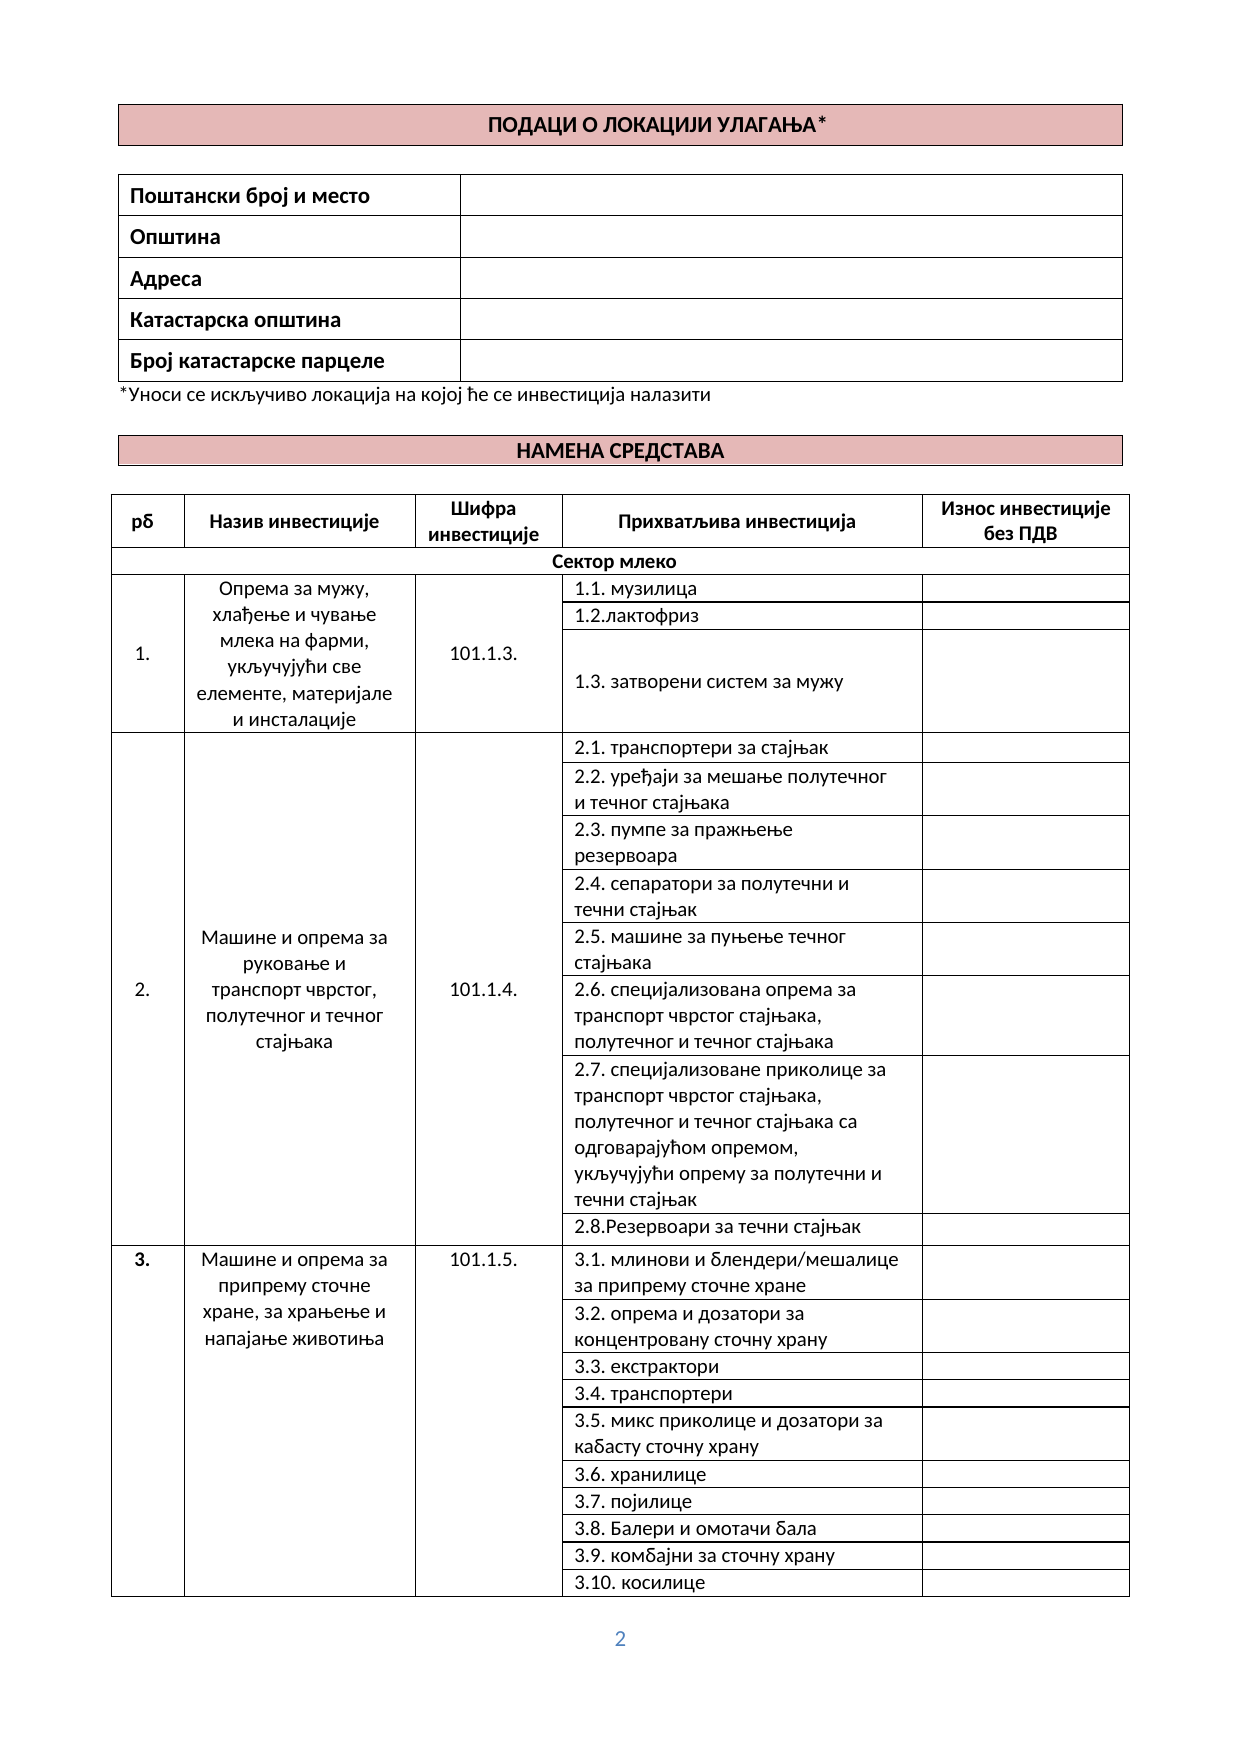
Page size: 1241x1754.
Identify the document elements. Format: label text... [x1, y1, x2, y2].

table_cell Машине и опрема за руковање и транспорт чврстог, полутечног и течног стајњака [185, 733, 415, 1245]
table_cell Опрема за мужу, хлађење и чување млека на фарми, укључујући све елементе, материјале и инсталације [185, 575, 415, 732]
table_cell [923, 733, 1129, 762]
table_cell [923, 1246, 1129, 1299]
table_cell [923, 1408, 1129, 1460]
table_cell [923, 1300, 1129, 1352]
table_cell 3.1. млинови и блендери/мешалице за припрему сточне хране [563, 1246, 922, 1299]
table_cell [923, 603, 1129, 629]
table_cell 2.6. специјализована опрема за транспорт чврстог стајњака, полутечног и течног стајњака [563, 976, 922, 1055]
table_cell 3.5. микс приколице и дозатори за кабасту сточну храну [563, 1408, 922, 1460]
table_cell 3.7. појилице [563, 1488, 922, 1514]
table_cell [923, 976, 1129, 1055]
table_cell 3.10. косилице [563, 1570, 922, 1596]
table_header Износ инвестиције без ПДВ [923, 495, 1129, 547]
table_cell [923, 1214, 1129, 1245]
table_cell [461, 258, 1122, 298]
table_cell [923, 1380, 1129, 1406]
table_cell 101.1.3. [416, 575, 562, 732]
table_cell [923, 1570, 1129, 1596]
table_cell 2.8.Резервоари за течни стајњак [563, 1214, 922, 1245]
table_header рб [112, 495, 184, 547]
table_cell Катастарска општина [119, 299, 460, 339]
table_cell 2.1. транспортери за стајњак [563, 733, 922, 762]
table_cell [923, 1543, 1129, 1568]
table_header Назив инвестиције [185, 495, 415, 547]
table_cell 3.8. Балери и омотачи бала [563, 1515, 922, 1541]
table_cell 3.4. транспортери [563, 1380, 922, 1406]
table_cell [923, 1515, 1129, 1541]
table_cell [923, 1461, 1129, 1487]
table_cell 2.7. специјализоване приколице за транспорт чврстог стајњака, полутечног и течног стајњака са одговарајућом опремом, укључујући опрему за полутечни и течни стајњак [563, 1056, 922, 1213]
table_cell [923, 763, 1129, 815]
table_cell 3.9. комбајни за сточну храну [563, 1543, 922, 1568]
table_cell [923, 1353, 1129, 1379]
table_cell Број катастарске парцеле [119, 340, 460, 381]
table_cell [923, 870, 1129, 922]
table_header ПОДАЦИ О ЛОКАЦИЈИ УЛАГАЊА* [119, 105, 1122, 145]
table_cell [923, 575, 1129, 601]
table_cell 1.1. музилица [563, 575, 922, 601]
table_cell Општина [119, 216, 460, 257]
table_cell Адреса [119, 258, 460, 298]
table_cell [461, 340, 1122, 381]
table_cell Сектор млеко [112, 548, 1129, 574]
table_cell 2.4. сепаратори за полутечни и течни стајњак [563, 870, 922, 922]
table_cell [923, 630, 1129, 732]
table_cell 3.3. екстрактори [563, 1353, 922, 1379]
table_cell 101.1.4. [416, 733, 562, 1245]
table_cell [461, 216, 1122, 257]
table_cell [461, 299, 1122, 339]
table_cell 2.2. уређаји за мешање полутечног и течног стајњака [563, 763, 922, 815]
table_cell 2.3. пумпе за пражњење резервоара [563, 816, 922, 869]
text *Уноси се искључиво локација на којој ће се инвестиција налазити [118, 382, 1122, 407]
table_cell [923, 1488, 1129, 1514]
table_cell 2. [112, 733, 184, 1245]
table_cell 101.1.5. [416, 1246, 562, 1596]
table_header Шифра инвестиције [416, 495, 562, 547]
table_cell 3.6. хранилице [563, 1461, 922, 1487]
table_cell 1.2.лактофриз [563, 603, 922, 629]
table_header НАМЕНА СРЕДСТАВА [119, 436, 1122, 464]
table_cell 3.2. опрема и дозатори за концентровану сточну храну [563, 1300, 922, 1352]
table_cell 2.5. машине за пуњење течног стајњака [563, 923, 922, 975]
table_cell [923, 816, 1129, 869]
table_cell [923, 923, 1129, 975]
table_cell [923, 1056, 1129, 1213]
table_cell 1.3. затворени систем за мужу [563, 630, 922, 732]
table_cell 3. [112, 1246, 184, 1596]
table_header Поштански број и место [119, 175, 460, 215]
table_header Прихватљива инвестиција [563, 495, 922, 547]
table_cell Машине и опрема за припрему сточне хране, за храњење и напајање животиња [185, 1246, 415, 1596]
table_cell 1. [112, 575, 184, 732]
table_header [461, 175, 1122, 215]
